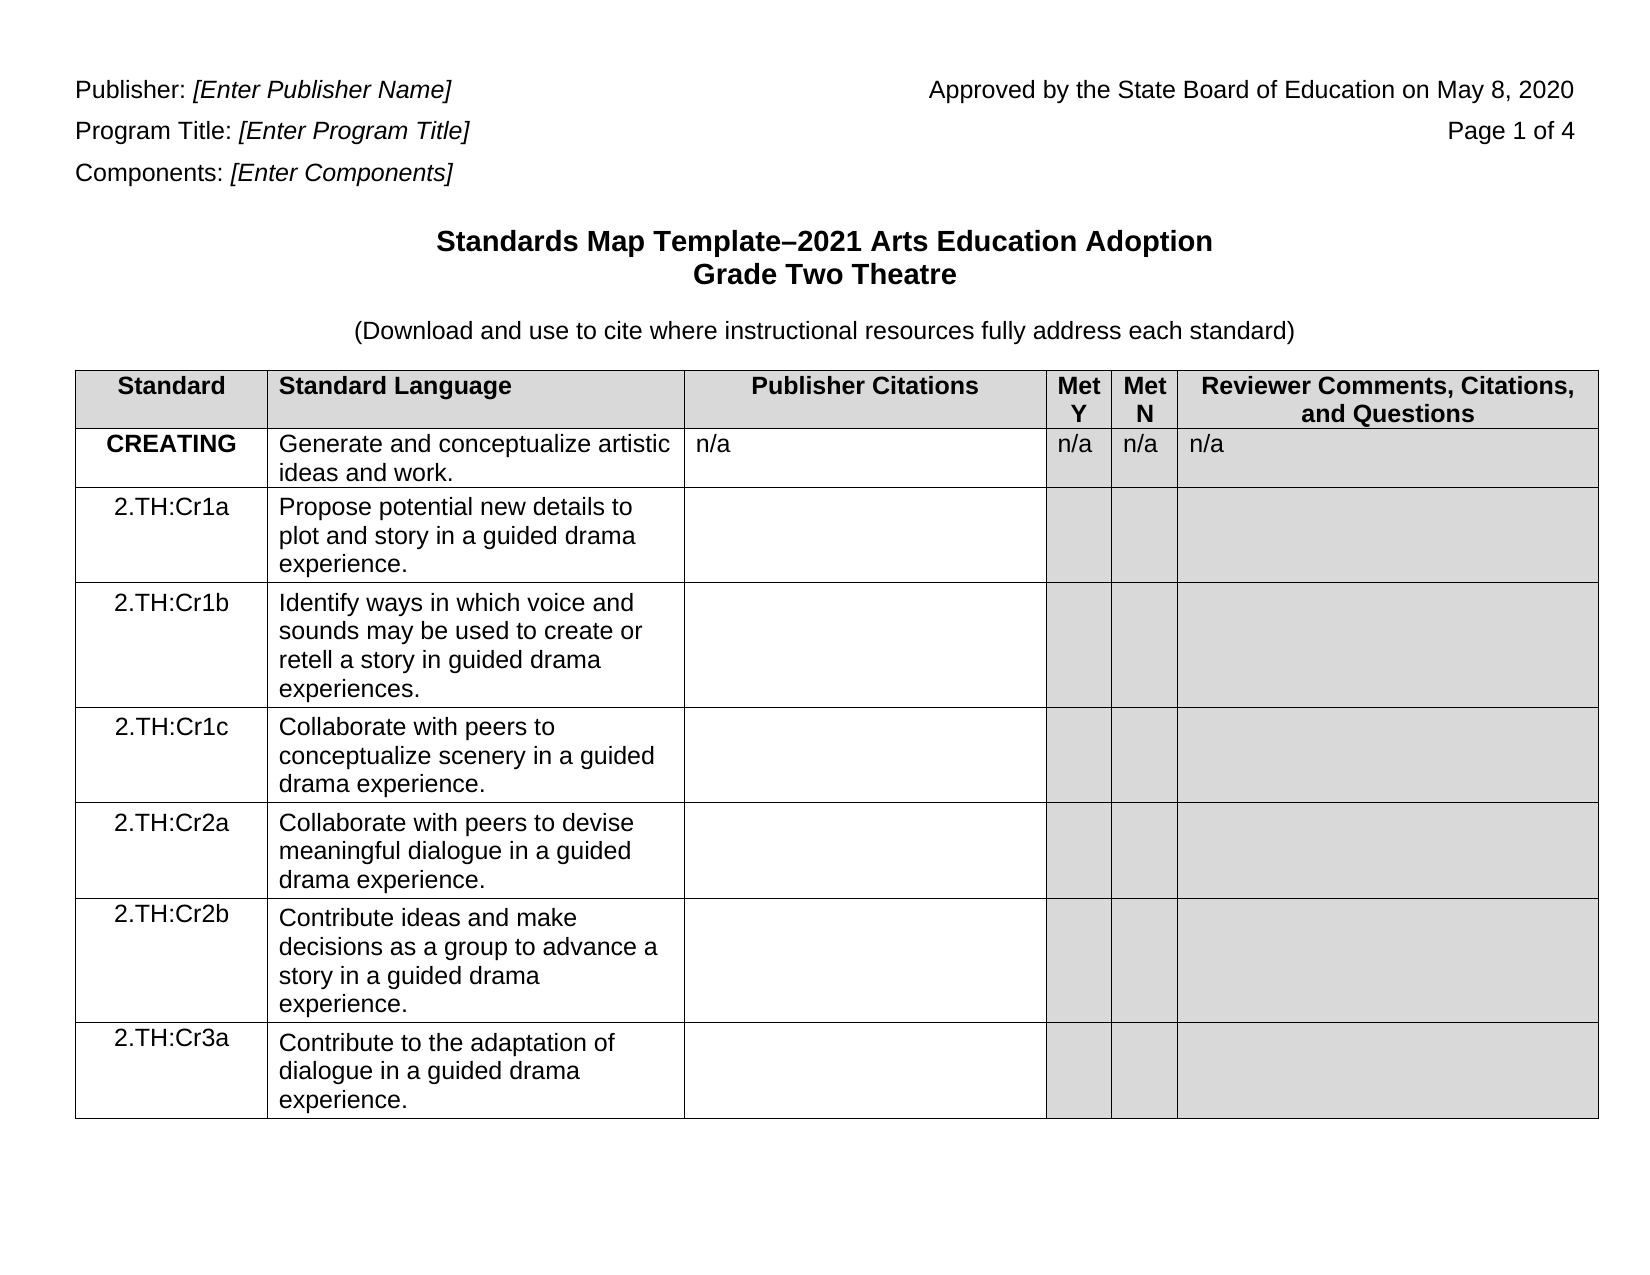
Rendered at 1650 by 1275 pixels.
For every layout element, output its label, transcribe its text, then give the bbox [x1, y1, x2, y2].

table_cell Contribute to the adaptation of dialogue in a guided drama experience. [268, 1023, 684, 1118]
table_cell [685, 899, 1046, 1022]
table_header Standard Language [268, 371, 684, 428]
table_cell [685, 1023, 1046, 1118]
table_cell [1178, 899, 1598, 1022]
table_cell [1112, 803, 1177, 898]
table_cell [1112, 488, 1177, 582]
table_cell [685, 803, 1046, 898]
table_cell [685, 708, 1046, 802]
text Publisher: [Enter Publisher Name] [75, 75, 600, 104]
table_header Met Y [1047, 371, 1111, 428]
table_cell n/a [685, 429, 1046, 487]
table_cell n/a [1112, 429, 1177, 487]
text Components: [Enter Components] [75, 157, 787, 186]
table_cell n/a [1178, 429, 1598, 487]
table_cell CREATING [76, 429, 267, 487]
table_cell [1178, 708, 1598, 802]
table_header Met N [1112, 371, 1177, 428]
text Page 1 of 4 [1425, 116, 1575, 145]
table_cell Collaborate with peers to conceptualize scenery in a guided drama experience. [268, 708, 684, 802]
table_cell [1112, 899, 1177, 1022]
table_cell Identify ways in which voice and sounds may be used to create or retell a story in guided drama experiences. [268, 583, 684, 707]
table_cell 2.TH:Cr1b [76, 583, 267, 707]
table_cell 2.TH:Cr2b [76, 899, 267, 1022]
table_cell n/a [1047, 429, 1111, 487]
table_cell 2.TH:Cr2a [76, 803, 267, 898]
text Program Title: [Enter Program Title] [75, 116, 600, 145]
table_cell 2.TH:Cr1c [76, 708, 267, 802]
table_header Standard [76, 371, 267, 428]
table_cell [1047, 708, 1111, 802]
text Approved by the State Board of Education on May 8, 2020 [919, 75, 1575, 104]
table_cell [1112, 583, 1177, 707]
table_cell Contribute ideas and make decisions as a group to advance a story in a guided drama experience. [268, 899, 684, 1022]
table_cell [1047, 899, 1111, 1022]
table_cell Generate and conceptualize artistic ideas and work. [268, 429, 684, 487]
table_cell [685, 488, 1046, 582]
table_header Publisher Citations [685, 371, 1046, 428]
table_cell [1047, 803, 1111, 898]
table_cell Collaborate with peers to devise meaningful dialogue in a guided drama experience. [268, 803, 684, 898]
table_cell Propose potential new details to plot and story in a guided drama experience. [268, 488, 684, 582]
subtitle Standards Map Template–2021 Arts Education Adoption Grade Two Theatre [75, 224, 1575, 291]
table_cell [685, 583, 1046, 707]
table_cell [1178, 803, 1598, 898]
table_cell [1047, 1023, 1111, 1118]
table_cell [1178, 583, 1598, 707]
table_cell 2.TH:Cr3a [76, 1023, 267, 1118]
table_cell [1047, 583, 1111, 707]
table_cell [1047, 488, 1111, 582]
table_cell [1178, 1023, 1598, 1118]
table_header Reviewer Comments, Citations, and Questions [1178, 371, 1598, 428]
text (Download and use to cite where instructional resources fully address each standard) [75, 316, 1575, 344]
table_cell [1112, 708, 1177, 802]
table_cell 2.TH:Cr1a [76, 488, 267, 582]
table_cell [1112, 1023, 1177, 1118]
table_cell [1178, 488, 1598, 582]
